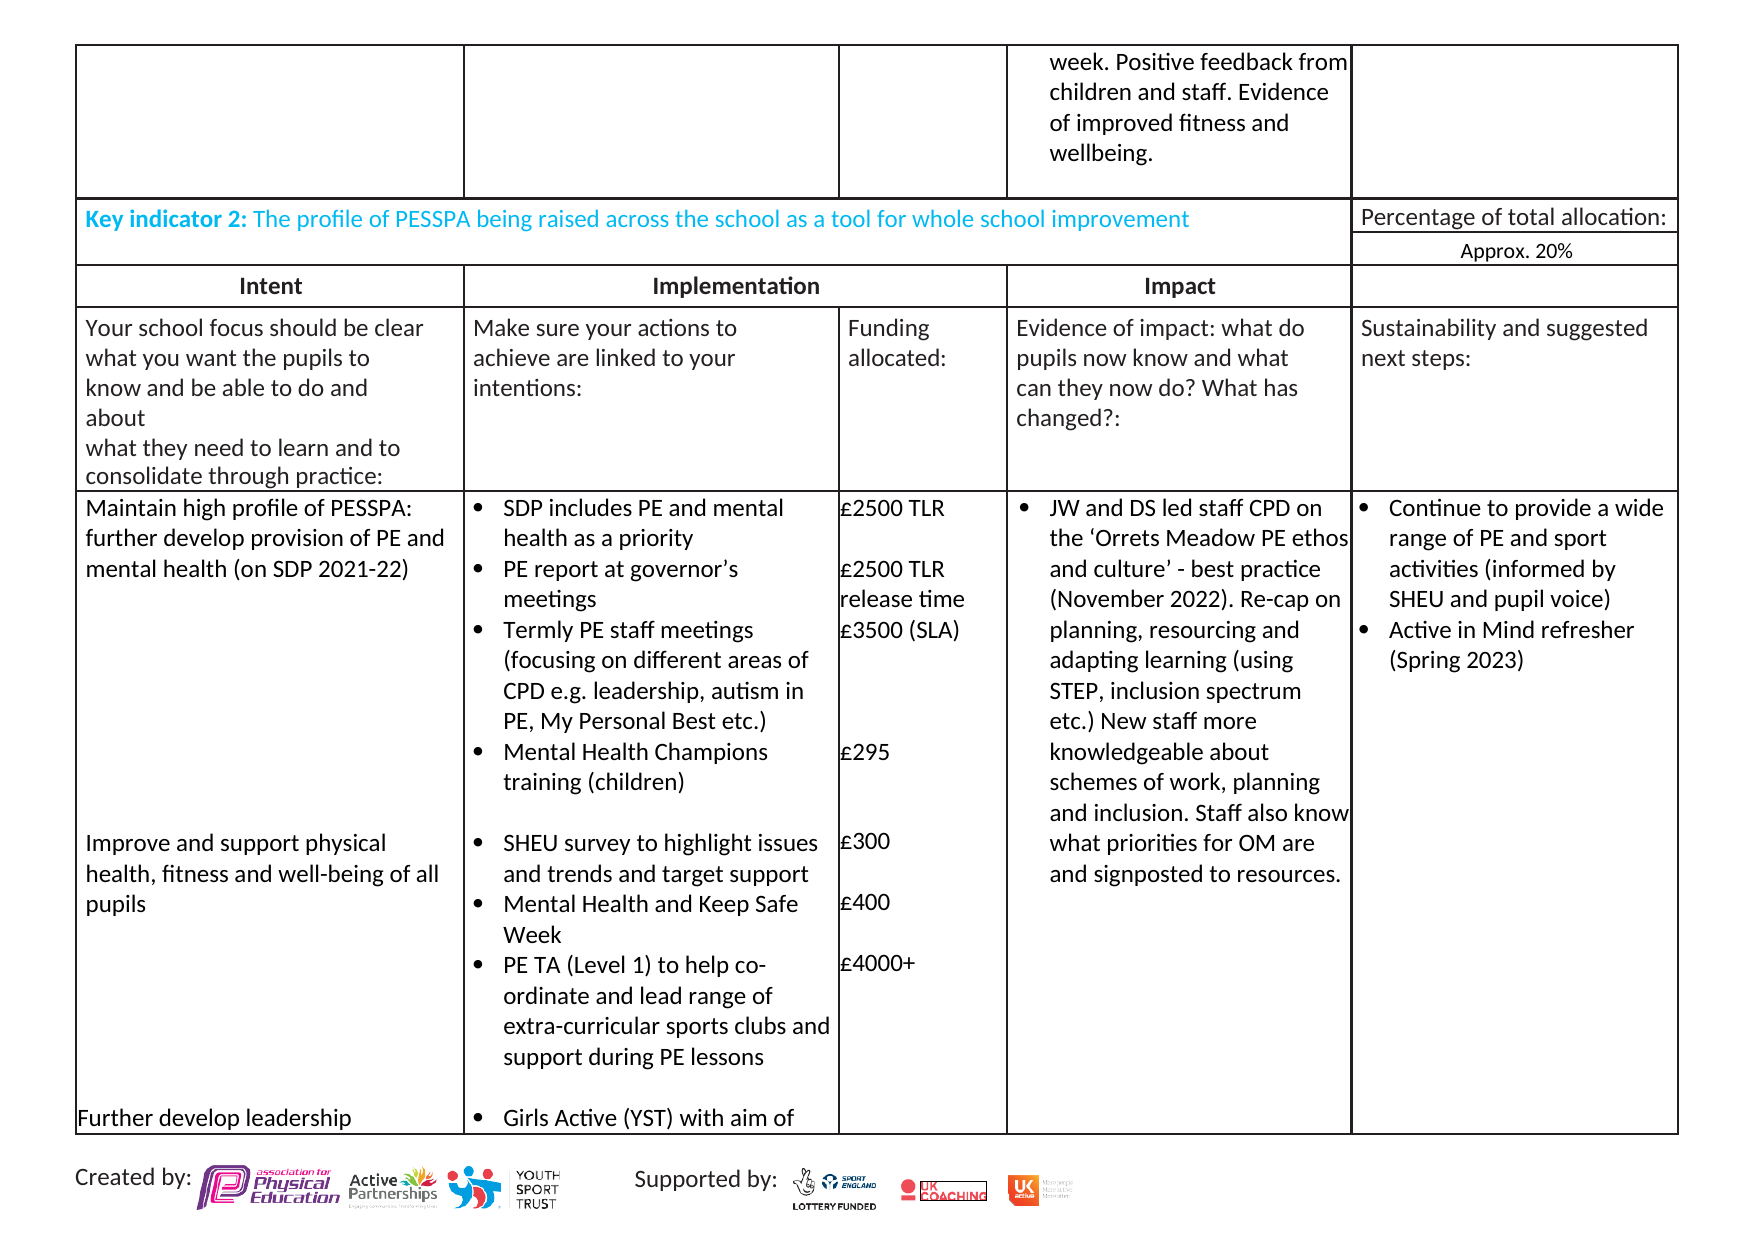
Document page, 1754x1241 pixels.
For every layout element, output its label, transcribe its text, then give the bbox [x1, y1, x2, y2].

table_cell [465, 492, 838, 1133]
table_cell Impact [1008, 266, 1350, 306]
table_cell Approx. 20% [1353, 233, 1677, 264]
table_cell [840, 46, 1006, 197]
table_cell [1353, 492, 1677, 1133]
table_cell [1008, 46, 1350, 197]
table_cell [465, 46, 838, 197]
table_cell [840, 492, 1006, 1133]
table_cell Make sure your actions to achieve are linked to your intentions: [465, 308, 838, 489]
table_cell Sustainability and suggested next steps: [1353, 308, 1677, 489]
picture [793, 1168, 876, 1210]
table_cell Key indicator 2: The profile of PESSPA being raised across the school as a tool for whole school improvement [77, 200, 1350, 264]
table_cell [1353, 46, 1677, 197]
table_cell Your school focus should be clear what you want the pupils to know and be able to do and about what they need to learn and to consolidate through practice: [77, 308, 463, 489]
table_cell Implementation [465, 266, 1006, 306]
picture [1008, 1174, 1073, 1206]
table_cell Percentage of total allocation: [1353, 200, 1677, 231]
table_cell [1353, 266, 1677, 306]
picture [196, 1165, 560, 1210]
table_cell Funding allocated: [840, 308, 1006, 489]
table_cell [1008, 492, 1350, 1133]
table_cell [77, 492, 463, 1133]
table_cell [77, 46, 463, 197]
picture [921, 1182, 986, 1200]
table_cell Evidence of impact: what do pupils now know and what can they now do? What has changed?: [1008, 308, 1350, 489]
table_cell Intent [77, 266, 463, 306]
